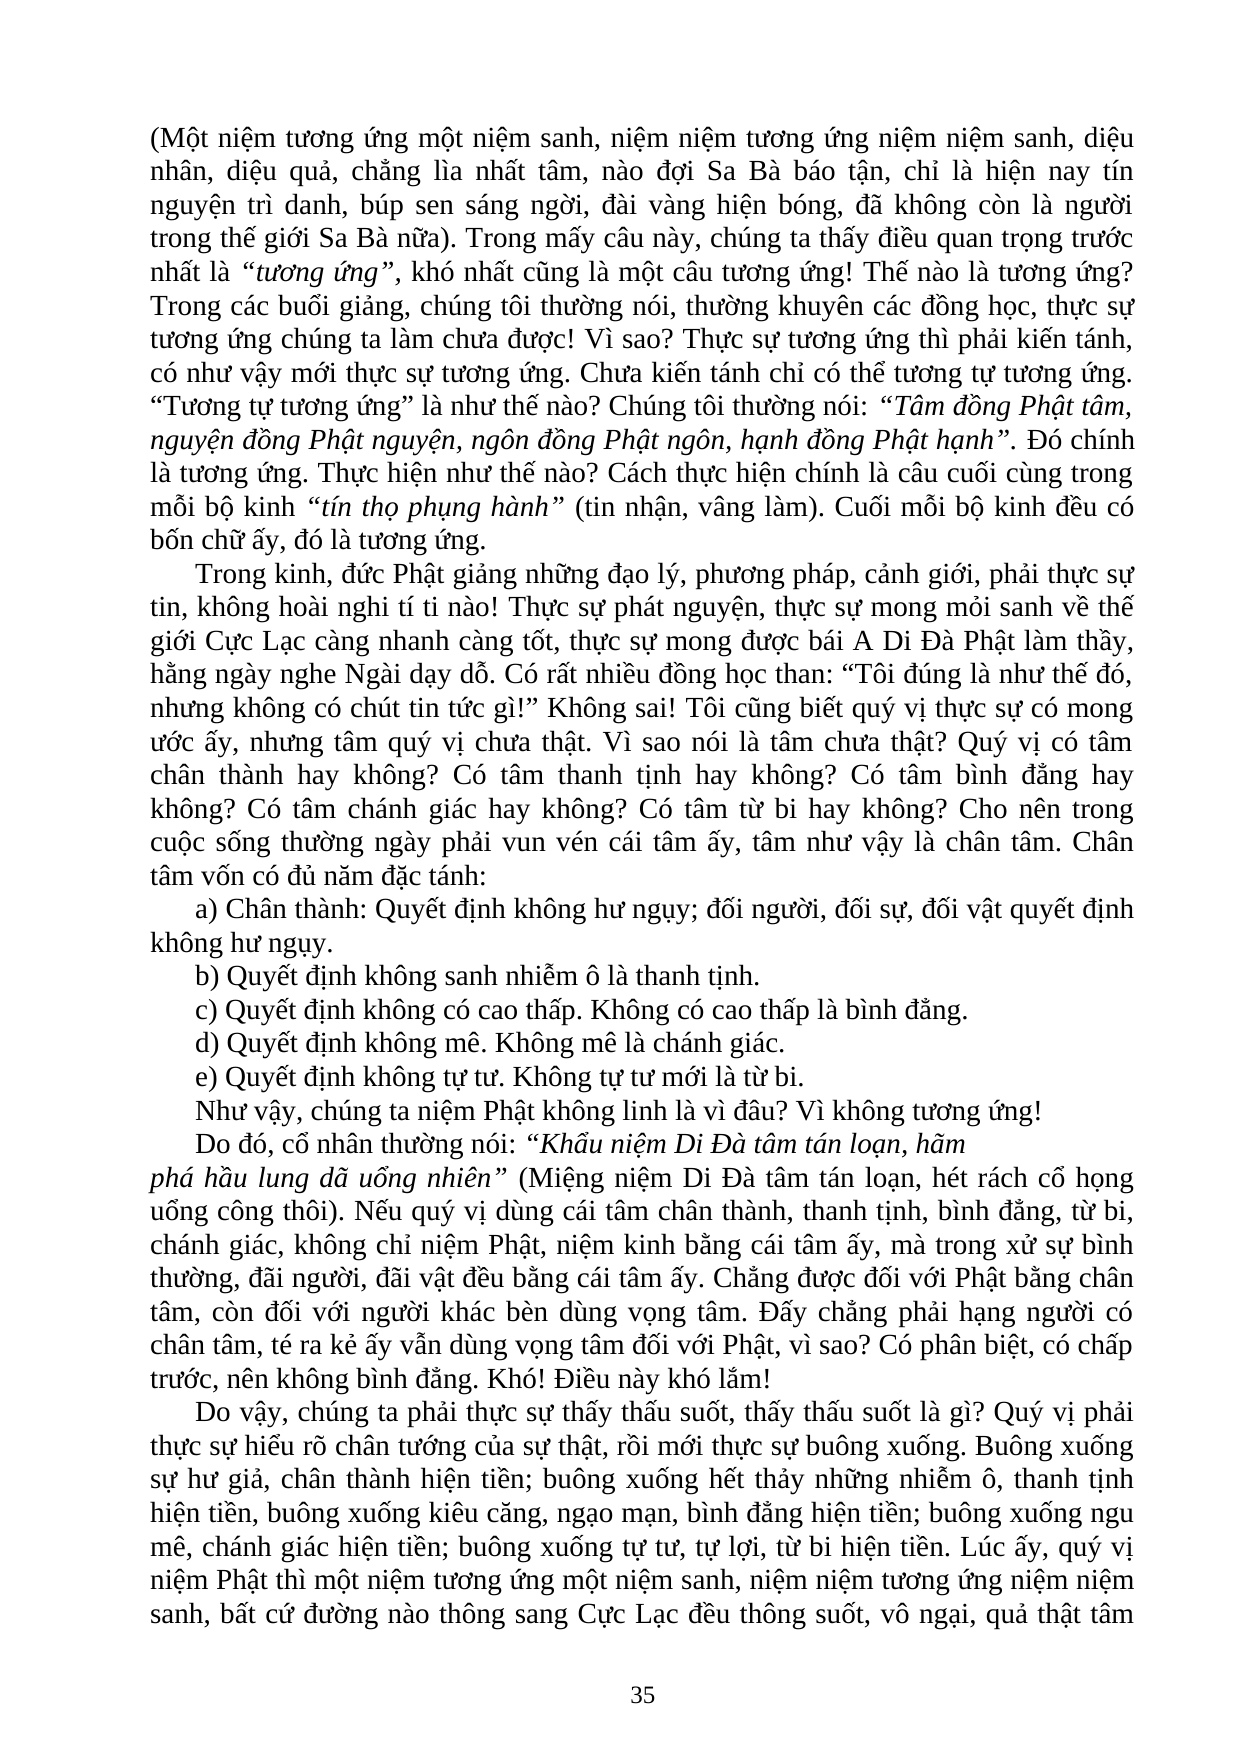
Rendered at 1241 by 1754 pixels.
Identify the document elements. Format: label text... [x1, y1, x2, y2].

text c) Quyết định không có cao thấp. Không có cao thấp là bình đẳng. [150, 992, 1135, 1026]
text e) Quyết định không tự tư. Không tự tư mới là từ bi. [150, 1059, 1135, 1093]
text Trong kinh, đức Phật giảng những đạo lý, phương pháp, cảnh giới, phải thực sự tin, không hoài nghi tí ti nào! Thực sự phát nguyện, thực sự mong mỏi sanh về thế giới Cực Lạc càng nhanh càng tốt, thực sự mong được bái A Di Đà Phật làm thầy, hằng ngày nghe Ngài dạy dỗ. Có rất nhiều đồng học than: “Tôi đúng là như thế đó, nhưng không có chút tin tức gì!” Không sai! Tôi cũng biết quý vị thực sự có mong ước ấy, nhưng tâm quý vị chưa thật. Vì sao nói là tâm chưa thật? Quý vị có tâm chân thành hay không? Có tâm thanh tịnh hay không? Có tâm bình đẳng hay không? Có tâm chánh giác hay không? Có tâm từ bi hay không? Cho nên trong cuộc sống thường ngày phải vun vén cái tâm ấy, tâm như vậy là chân tâm. Chân tâm vốn có đủ năm đặc tánh: [150, 556, 1135, 891]
text Như vậy, chúng ta niệm Phật không linh là vì đâu? Vì không tương ứng! [150, 1093, 1135, 1126]
text phá hầu lung dã uổng nhiên” (Miệng niệm Di Đà tâm tán loạn, hét rách cổ họng uổng công thôi). Nếu quý vị dùng cái tâm chân thành, thanh tịnh, bình đẳng, từ bi, chánh giác, không chỉ niệm Phật, niệm kinh bằng cái tâm ấy, mà trong xử sự bình thường, đãi người, đãi vật đều bằng cái tâm ấy. Chẳng được đối với Phật bằng chân tâm, còn đối với người khác bèn dùng vọng tâm. Đấy chẳng phải hạng người có chân tâm, té ra kẻ ấy vẫn dùng vọng tâm đối với Phật, vì sao? Có phân biệt, có chấp trước, nên không bình đẳng. Khó! Điều này khó lắm! [150, 1160, 1135, 1394]
text b) Quyết định không sanh nhiễm ô là thanh tịnh. [150, 958, 1135, 992]
text a) Chân thành: Quyết định không hư ngụy; đối người, đối sự, đối vật quyết định không hư ngụy. [150, 891, 1135, 958]
text d) Quyết định không mê. Không mê là chánh giác. [150, 1026, 1135, 1059]
text Do đó, cổ nhân thường nói: “Khẩu niệm Di Đà tâm tán loạn, hãm [150, 1126, 1135, 1160]
